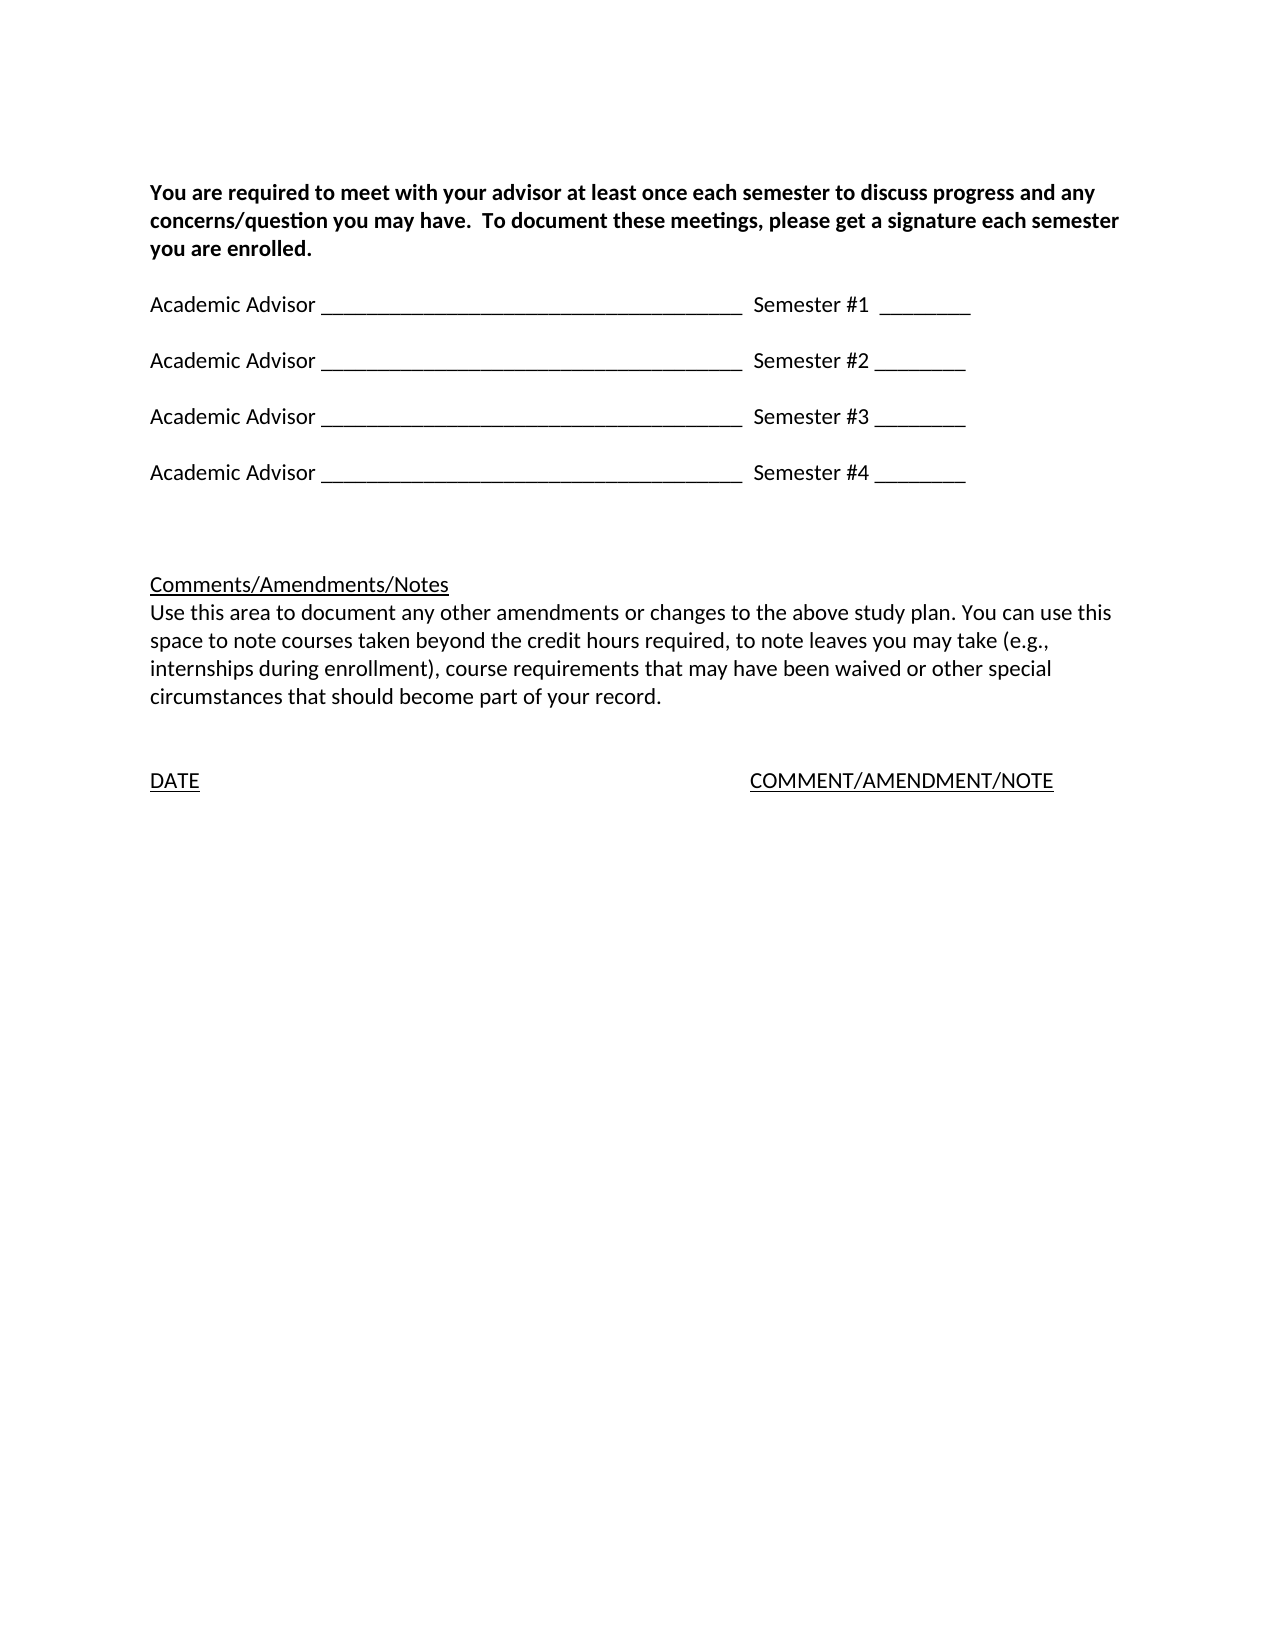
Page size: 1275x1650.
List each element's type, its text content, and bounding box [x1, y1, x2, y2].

text Use this area to document any other amendments or changes to the above study plan. You can use this space to note courses taken beyond the credit hours required, to note leaves you may take (e.g., internships during enrollment), course requirements that may have been waived or other special circumstances that should become part of your record. [150, 598, 1125, 710]
text Academic Advisor _____________________________________ Semester #3 ________ [150, 374, 1125, 430]
text You are required to meet with your advisor at least once each semester to discuss progress and any concerns/question you may have. To document these meetings, please get a signature each semester you are enrolled. [150, 178, 1125, 262]
text Academic Advisor _____________________________________ Semester #1 ________ [150, 290, 1125, 346]
text Academic Advisor _____________________________________ Semester #4 ________ [150, 430, 1125, 486]
text DATE COMMENT/AMENDMENT/NOTE [150, 766, 1125, 794]
text Comments/Amendments/Notes [150, 570, 1125, 598]
text Academic Advisor _____________________________________ Semester #2 ________ [150, 346, 1125, 374]
